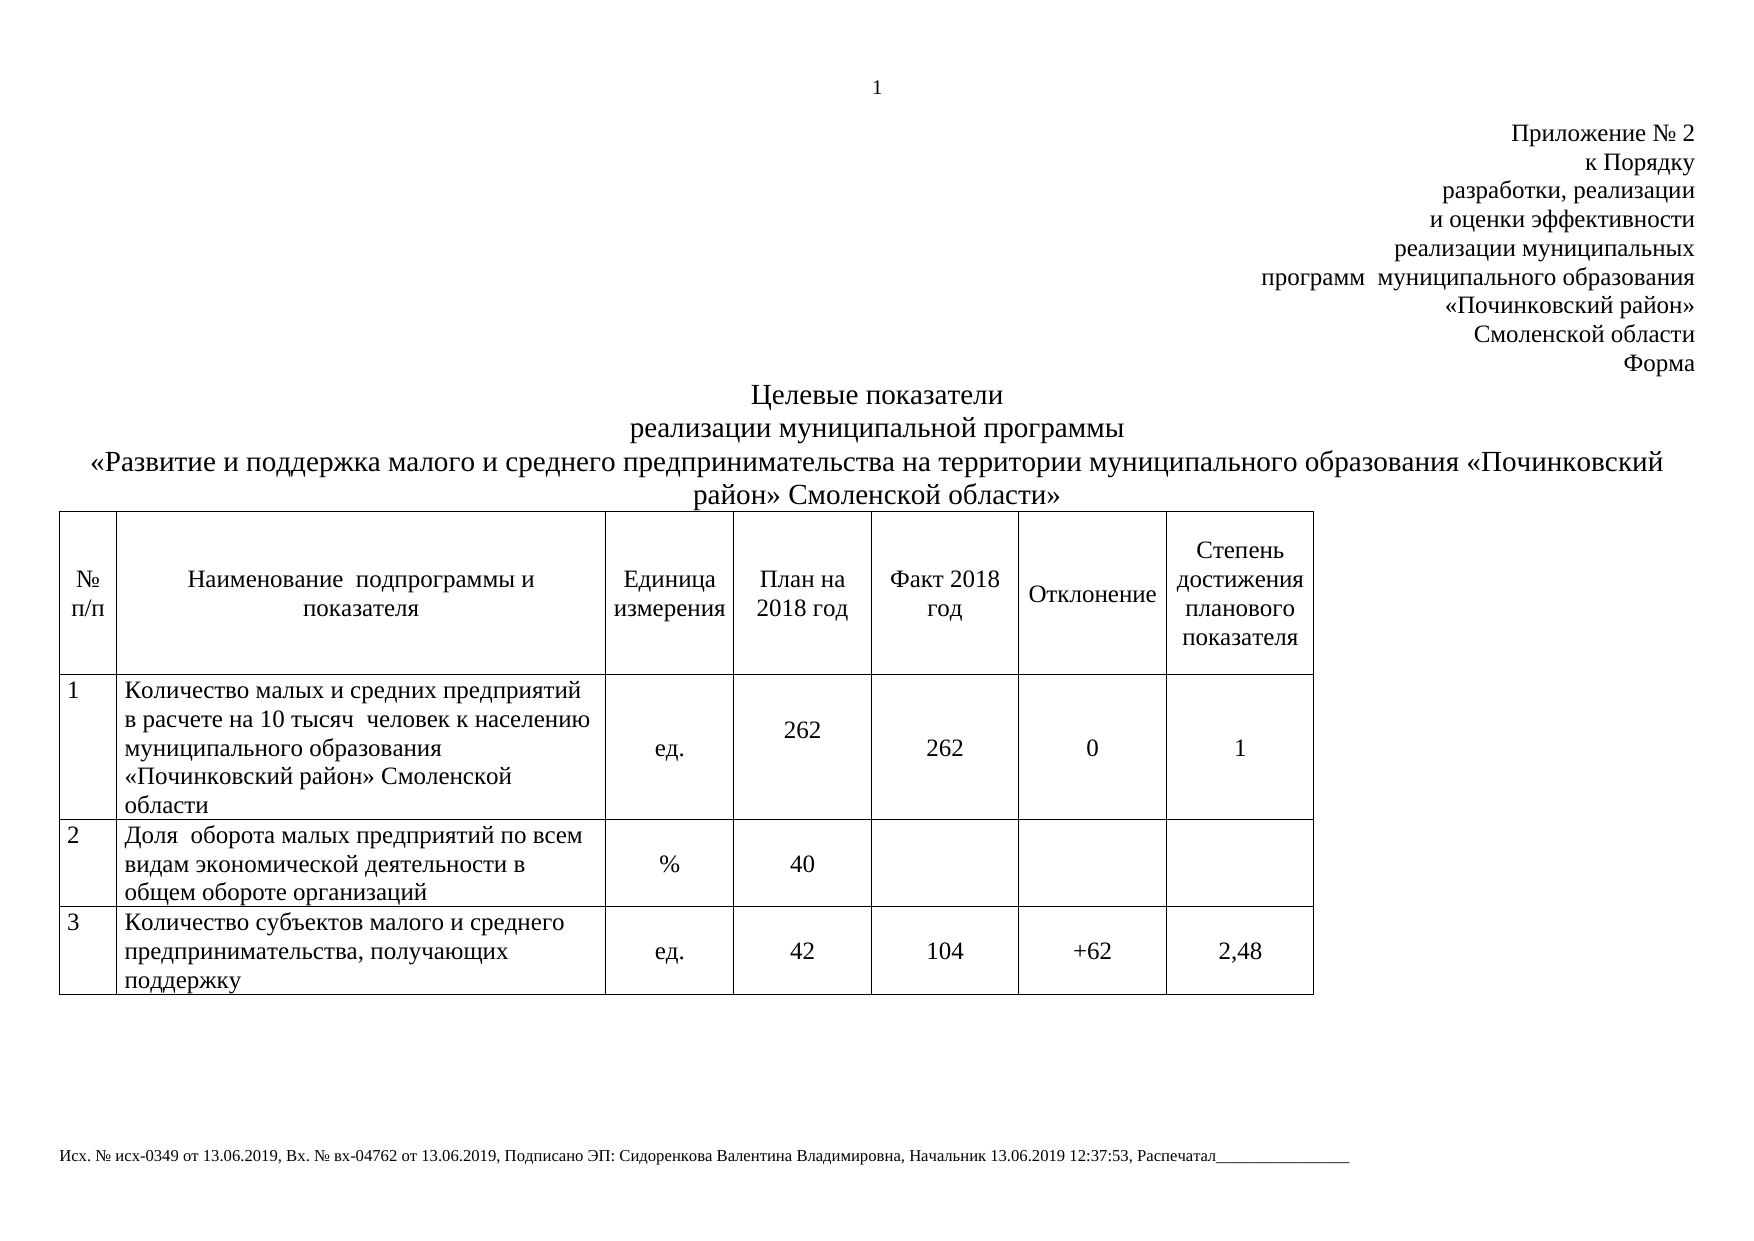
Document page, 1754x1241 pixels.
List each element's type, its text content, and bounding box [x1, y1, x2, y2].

text реализации муниципальных [59, 233, 1695, 262]
table_cell [734, 753, 871, 819]
table_cell [1167, 820, 1313, 906]
text к Порядку [59, 147, 1695, 176]
table_cell 1 [60, 675, 116, 819]
text Форма [59, 348, 1695, 377]
table_cell 0 [1019, 675, 1166, 819]
table_cell 262 [872, 675, 1018, 819]
table_cell Доля оборота малых предприятий по всем видам экономической деятельности в общем обороте организаций [117, 820, 605, 906]
text реализации муниципальной программы [59, 410, 1695, 444]
text разработки, реализации [59, 176, 1695, 204]
text «Развитие и поддержка малого и среднего предпринимательства на территории муниципального образования «Починковский район» Смоленской области» [59, 444, 1695, 511]
table_header План на 2018 год [734, 512, 871, 674]
table_header № п/п [60, 512, 116, 674]
text «Починковский район» [59, 291, 1695, 319]
table_cell 3 [60, 907, 116, 993]
table_header Степень достижения планового показателя [1167, 512, 1313, 674]
table_cell % [606, 820, 733, 906]
table_cell 42 [734, 907, 871, 993]
table_cell Количество малых и средних предприятий в расчете на 10 тысяч человек к населению муниципального образования «Починковский район» Смоленской области [117, 675, 605, 819]
text программ муниципального образования [59, 262, 1695, 291]
text Смоленской области [59, 319, 1695, 348]
table_header Отклонение [1019, 512, 1166, 674]
table_cell 104 [872, 907, 1018, 993]
table_cell +62 [1019, 907, 1166, 993]
table_cell 2 [60, 820, 116, 906]
table_header Факт 2018 год [872, 512, 1018, 674]
table_cell ед. [606, 907, 733, 993]
table_cell [1019, 820, 1166, 906]
table_header Наименование подпрограммы и показателя [117, 512, 605, 674]
text Целевые показатели [59, 377, 1695, 410]
table_cell 262 [734, 714, 871, 753]
table_cell [872, 820, 1018, 906]
table_cell ед. [606, 675, 733, 819]
table_cell [734, 675, 871, 714]
table_header Единица измерения [606, 512, 733, 674]
text Приложение № 2 [59, 118, 1695, 147]
text и оценки эффективности [59, 204, 1695, 233]
table_cell 2,48 [1167, 907, 1313, 993]
table_cell 40 [734, 820, 871, 906]
table_cell 1 [1167, 675, 1313, 819]
table_cell Количество субъектов малого и среднего предпринимательства, получающих поддержку [117, 907, 605, 993]
